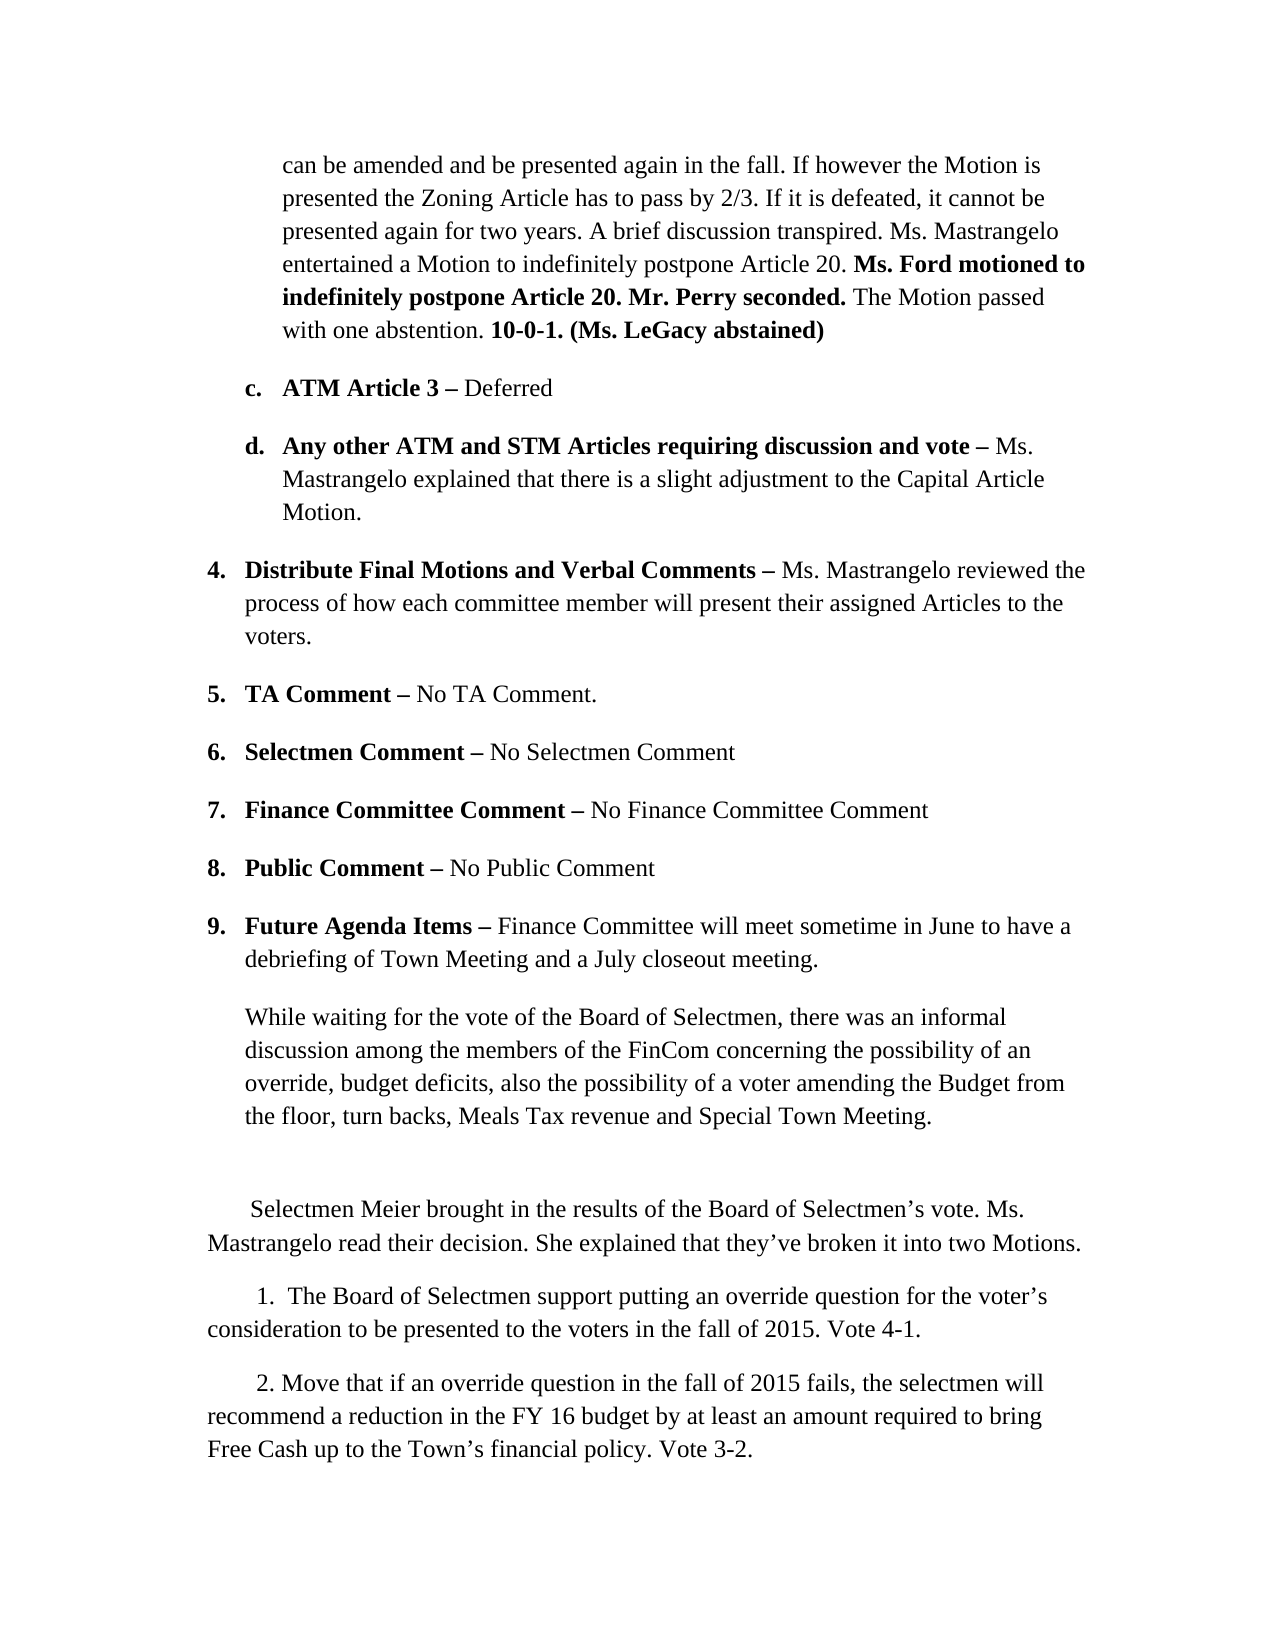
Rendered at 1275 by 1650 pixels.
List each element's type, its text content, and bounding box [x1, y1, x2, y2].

list Future Agenda Items – Finance Committee will meet sometime in June to have a debriefing of Town Meeting and a July closeout meeting. [207, 911, 1087, 973]
text 1. The Board of Selectmen support putting an override question for the voter’s consideration to be presented to the voters in the fall of 2015. Vote 4-1. [187, 1281, 1087, 1343]
list ATM Article 3 – Deferred [244, 373, 1087, 402]
list Any other ATM and STM Articles requiring discussion and vote – Ms. Mastrangelo explained that there is a slight adjustment to the Capital Article Motion. [244, 431, 1087, 526]
list Public Comment – No Public Comment [207, 853, 1087, 882]
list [244, 150, 1087, 344]
text Selectmen Meier brought in the results of the Board of Selectmen’s vote. Ms. Mastrangelo read their decision. She explained that they’ve broken it into two Motions. [187, 1194, 1087, 1256]
list Distribute Final Motions and Verbal Comments – Ms. Mastrangelo reviewed the process of how each committee member will present their assigned Articles to the voters. [207, 555, 1087, 650]
list Finance Committee Comment – No Finance Committee Comment [207, 795, 1087, 824]
list Selectmen Comment – No Selectmen Comment [207, 737, 1087, 766]
list TA Comment – No TA Comment. [207, 679, 1087, 708]
text 2. Move that if an override question in the fall of 2015 fails, the selectmen will recommend a reduction in the FY 16 budget by at least an amount required to bring Free Cash up to the Town’s financial policy. Vote 3-2. [187, 1368, 1087, 1463]
list While waiting for the vote of the Board of Selectmen, there was an informal discussion among the members of the FinCom concerning the possibility of an override, budget deficits, also the possibility of a voter amending the Budget from the floor, turn backs, Meals Tax revenue and Special Town Meeting. [244, 1002, 1087, 1130]
